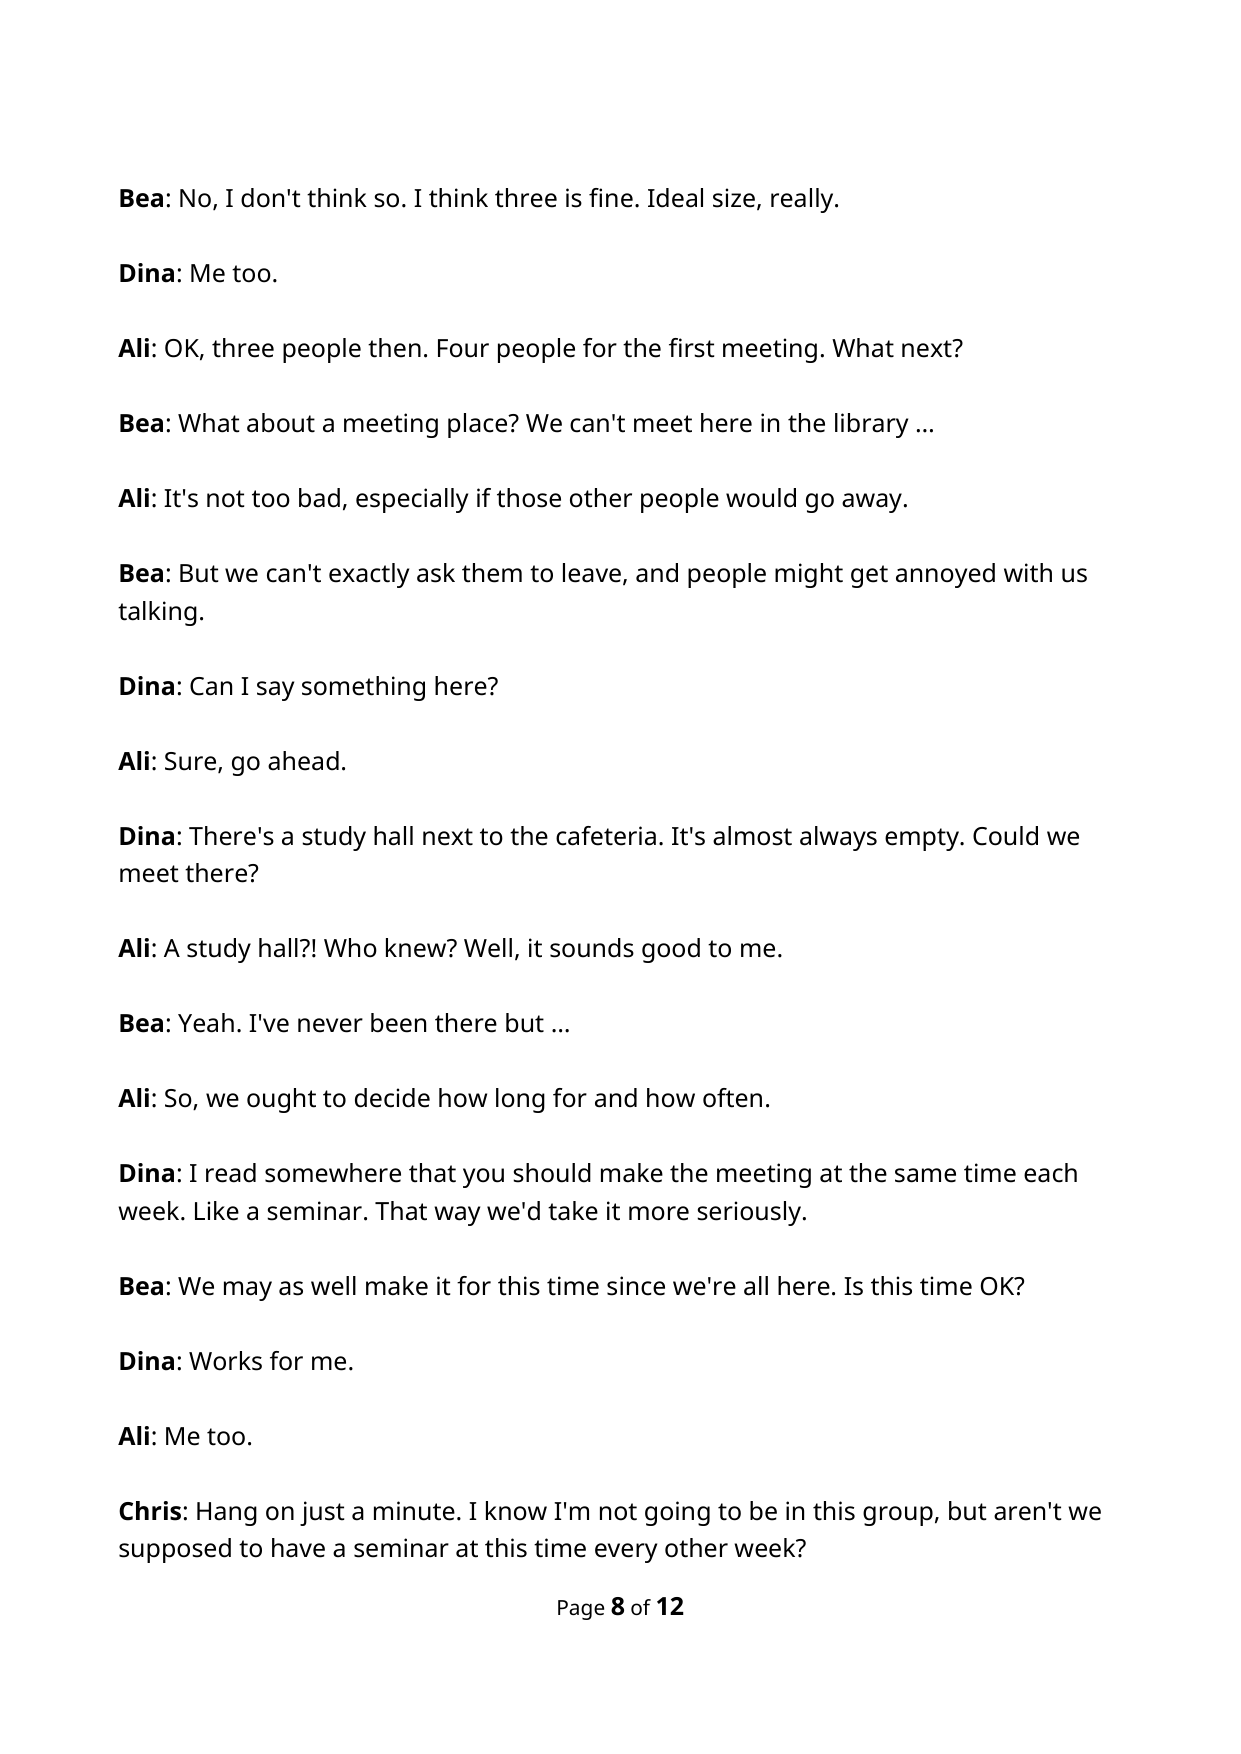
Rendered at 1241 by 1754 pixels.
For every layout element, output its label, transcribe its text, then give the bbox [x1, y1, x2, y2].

text Chris: Hang on just a minute. I know I'm not going to be in this group, but aren't we supposed to have a seminar at this time every other week? [118, 1490, 1122, 1565]
text Dina: I read somewhere that you should make the meeting at the same time each week. Like a seminar. That way we'd take it more seriously. [118, 1152, 1122, 1227]
text Bea: No, I don't think so. I think three is fine. Ideal size, really. [118, 177, 1122, 215]
text Ali: OK, three people then. Four people for the first meeting. What next? [118, 327, 1122, 365]
text Dina: Works for me. [118, 1340, 1122, 1377]
text Bea: Yeah. I've never been there but … [118, 1002, 1122, 1040]
text Ali: Me too. [118, 1415, 1122, 1452]
text Bea: We may as well make it for this time since we're all here. Is this time OK? [118, 1265, 1122, 1302]
text Bea: But we can't exactly ask them to leave, and people might get annoyed with us talking. [118, 552, 1122, 627]
text Ali: A study hall?! Who knew? Well, it sounds good to me. [118, 927, 1122, 965]
text Ali: Sure, go ahead. [118, 740, 1122, 777]
text Dina: Can I say something here? [118, 665, 1122, 702]
text Ali: So, we ought to decide how long for and how often. [118, 1077, 1122, 1115]
text Dina: There's a study hall next to the cafeteria. It's almost always empty. Could we meet there? [118, 815, 1122, 890]
text Bea: What about a meeting place? We can't meet here in the library … [118, 402, 1122, 440]
text Dina: Me too. [118, 252, 1122, 290]
text Ali: It's not too bad, especially if those other people would go away. [118, 477, 1122, 515]
